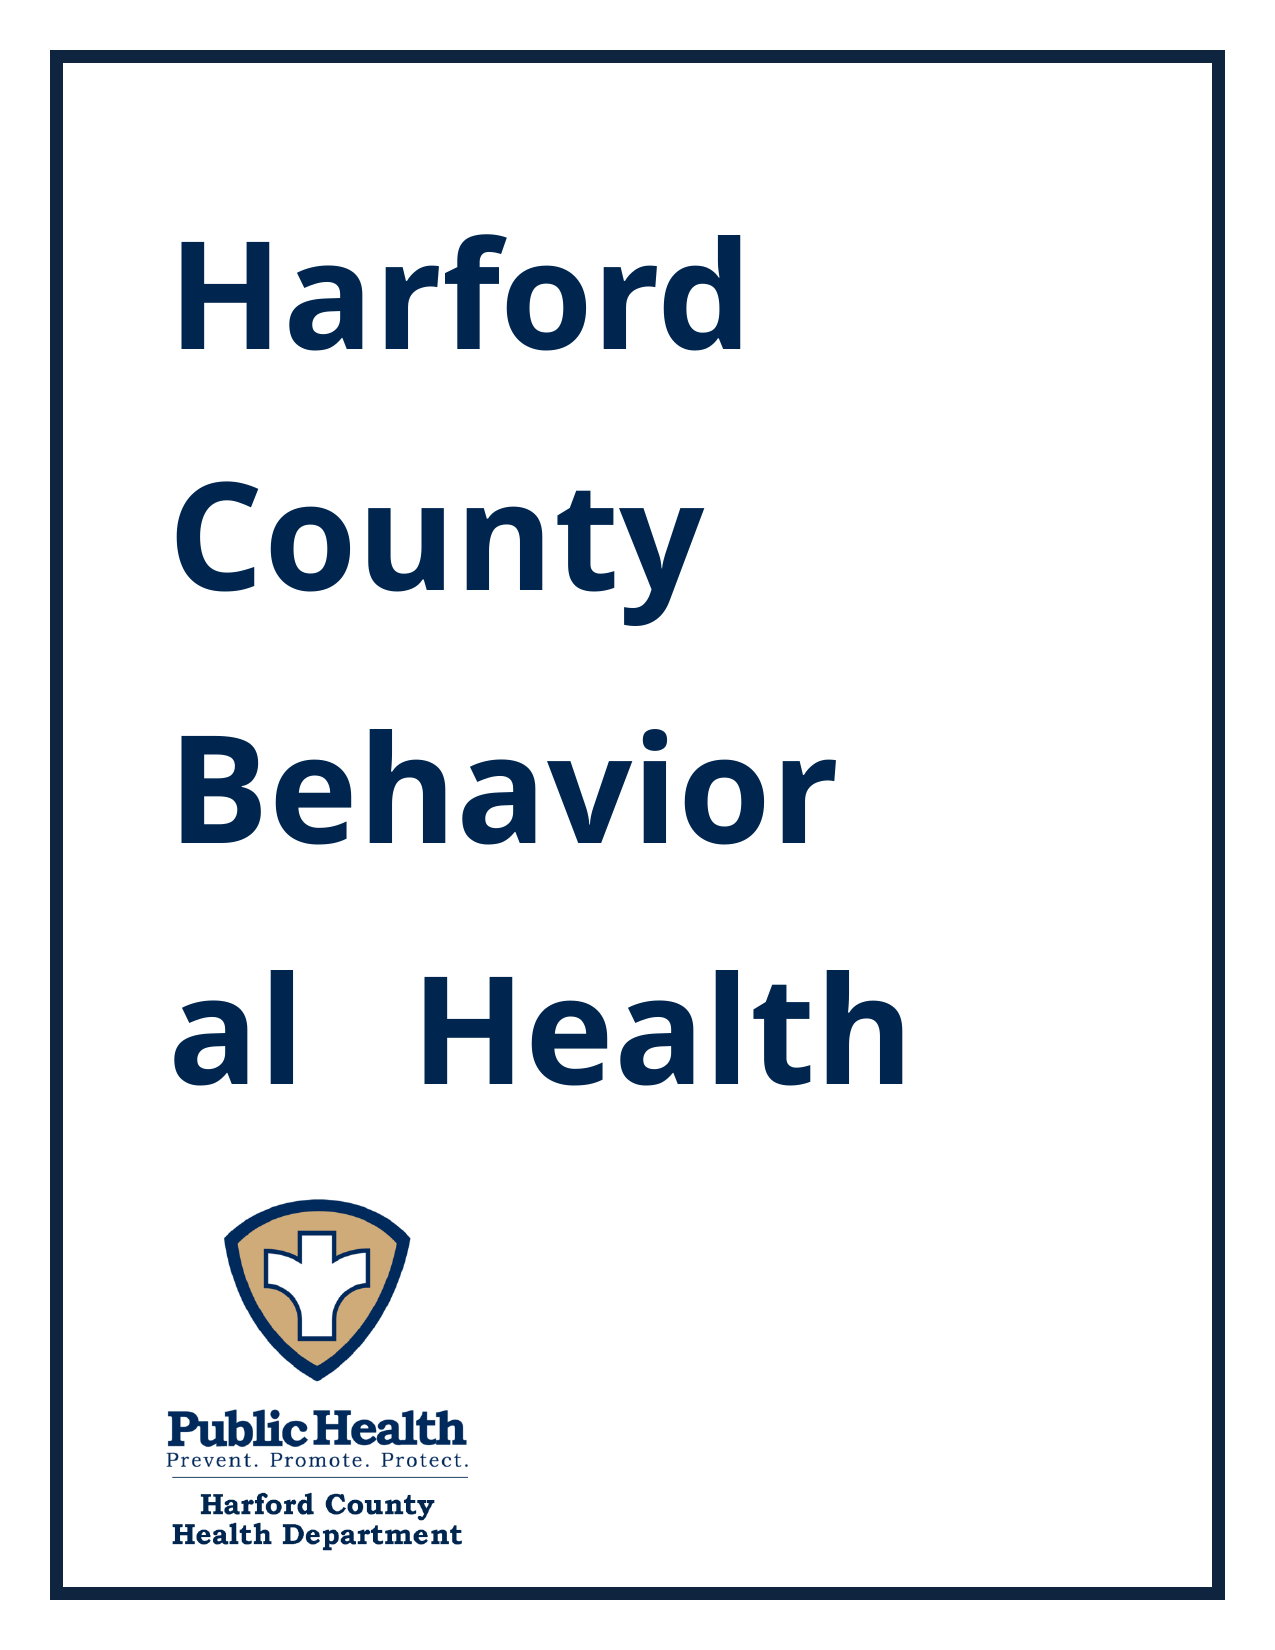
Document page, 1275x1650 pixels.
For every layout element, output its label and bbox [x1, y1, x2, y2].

picture [162, 1194, 472, 1551]
